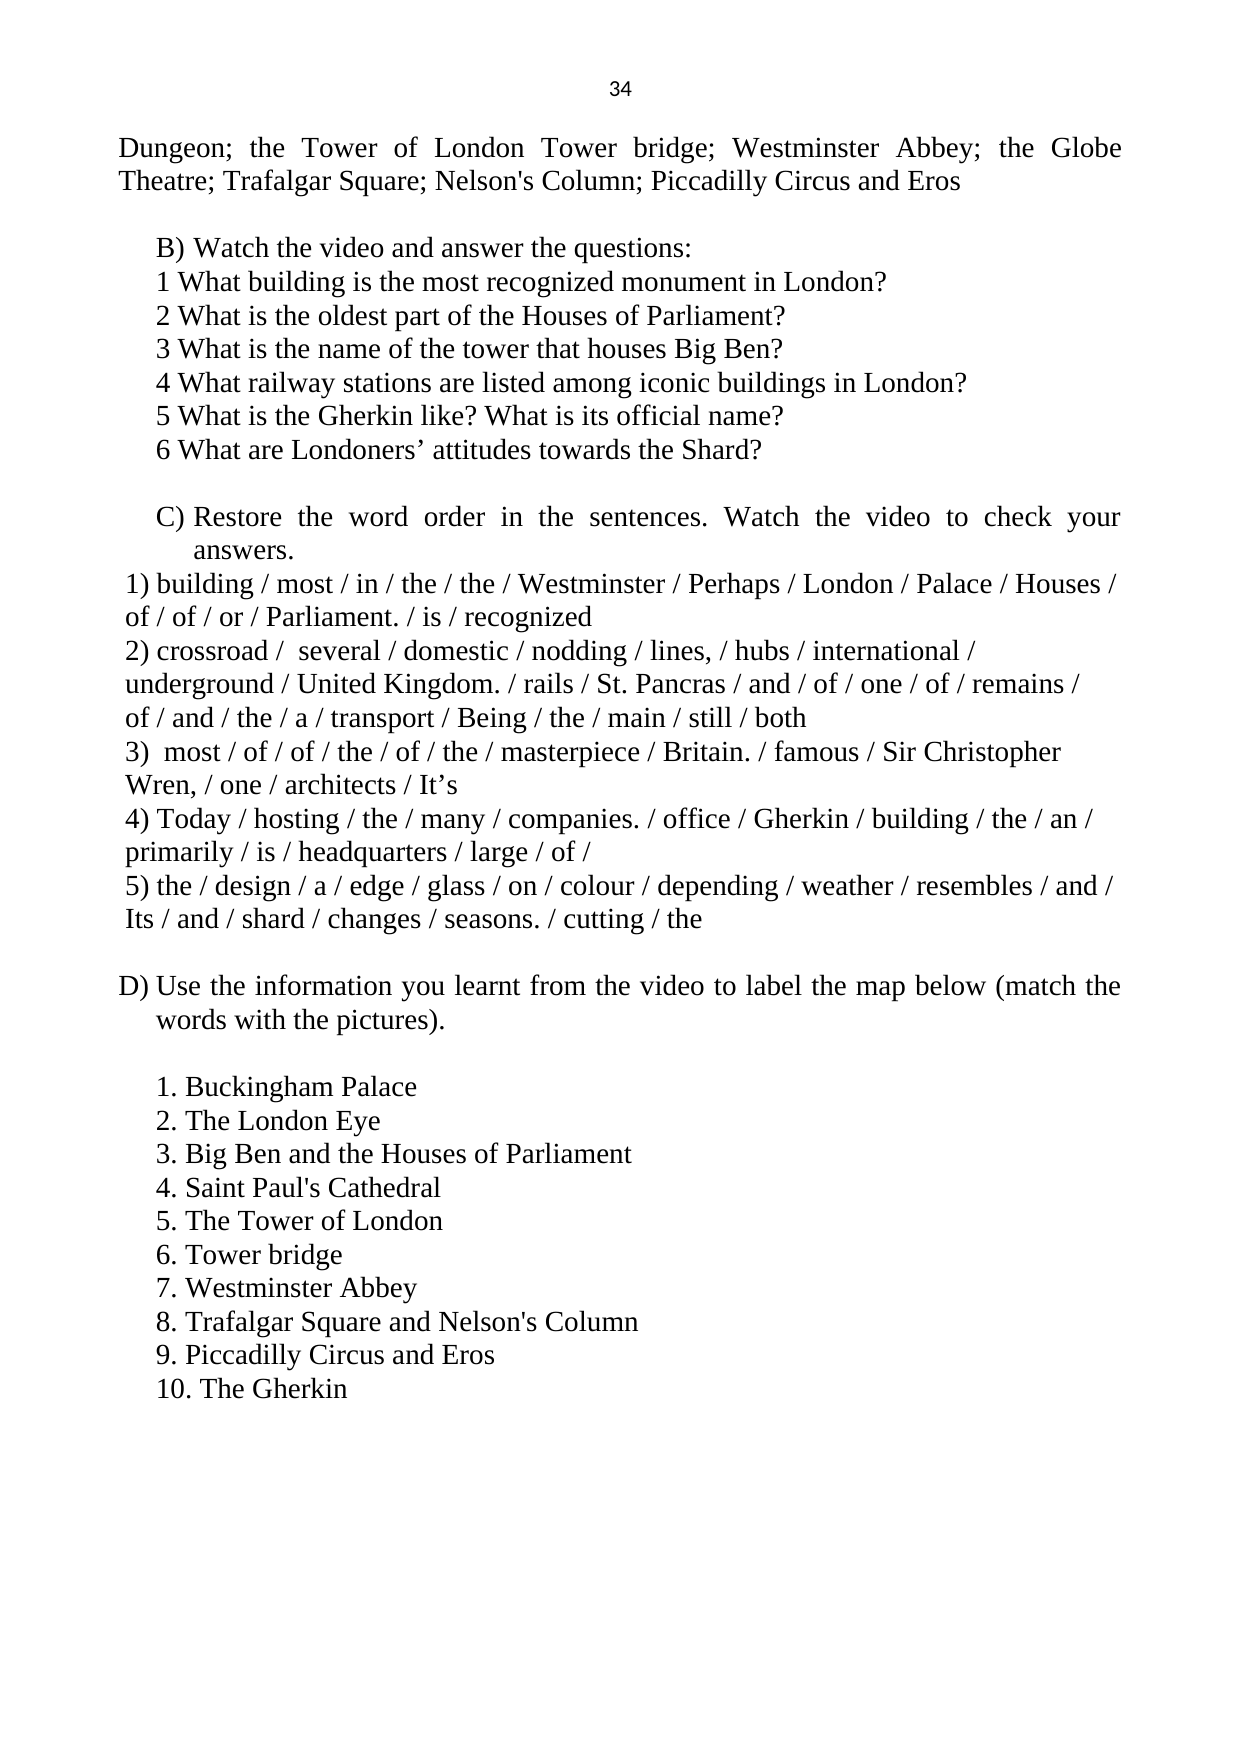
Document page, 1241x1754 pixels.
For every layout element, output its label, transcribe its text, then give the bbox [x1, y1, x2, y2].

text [118, 130, 1122, 197]
text 4. Saint Paul's Cathedral [156, 1170, 1122, 1203]
text 3. Big Ben and the Houses of Parliament [156, 1136, 1122, 1170]
list Use the information you learnt from the video to label the map below (match the words with the pictures). [118, 968, 1122, 1036]
text 2. The London Eye [156, 1103, 1122, 1136]
text 3 What is the name of the tower that houses Big Ben? [156, 331, 1122, 365]
list Restore the word order in the sentences. Watch the video to check your answers. [156, 499, 1122, 566]
list Watch the video and answer the questions: [156, 231, 1122, 264]
text 8. Trafalgar Square and Nelson's Column [156, 1304, 1122, 1337]
text 9. Piccadilly Circus and Eros [156, 1337, 1122, 1371]
text 5. The Tower of London [156, 1203, 1122, 1237]
text 1 What building is the most recognized monument in London? [156, 264, 1122, 298]
text 6. Tower bridge [156, 1237, 1122, 1270]
text 6 What are Londoners’ attitudes towards the Shard? [156, 432, 1122, 465]
text 7. Westminster Abbey [156, 1270, 1122, 1304]
text 10. The Gherkin [156, 1371, 1122, 1404]
text 4 What railway stations are listed among iconic buildings in London? [156, 365, 1122, 398]
text 1) building / most / in / the / the / Westminster / Perhaps / London / Palace / Houses / of / of / or / Parliament. / is / recognized 2) crossroad / several / domestic / nodding / lines, / hubs / international / underground / United Kingdom. / rails / St. Pancras / and / of / one / of / remains / of / and / the / a / transport / Being / the / main / still / both 3) most / of / of / the / of / the / masterpiece / Britain. / famous / Sir Christopher Wren, / one / architects / It’s 4) Today / hosting / the / many / companies. / office / Gherkin / building / the / an / primarily / is / headquarters / large / of / 5) the / design / a / edge / glass / on / colour / depending / weather / resembles / and / Its / and / shard / changes / seasons. / cutting / the [125, 566, 1122, 935]
text 2 What is the oldest part of the Houses of Parliament? [156, 298, 1122, 331]
text 1. Buckingham Palace [156, 1069, 1122, 1103]
text 5 What is the Gherkin like? What is its official name? [156, 398, 1122, 432]
